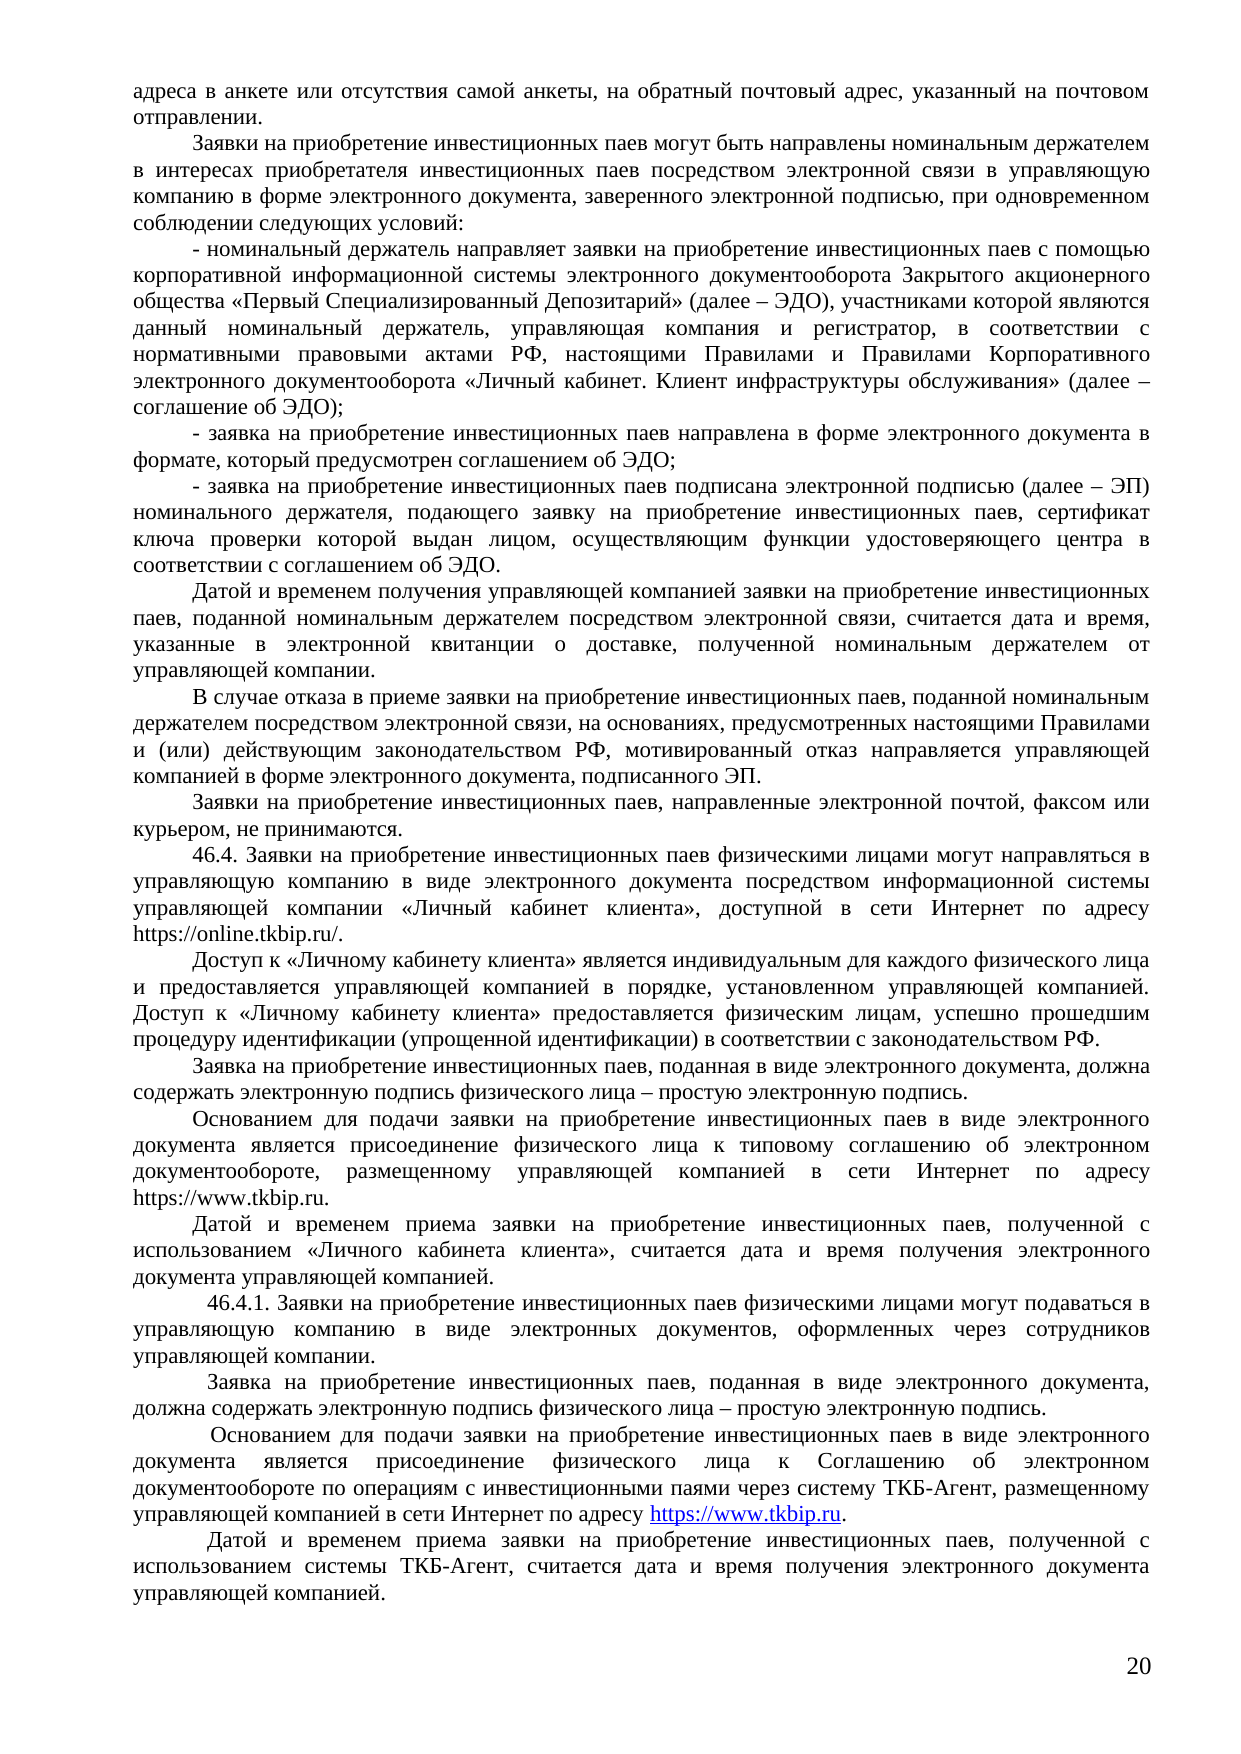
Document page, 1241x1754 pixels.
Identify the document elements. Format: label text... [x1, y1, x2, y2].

text - номинальный держатель направляет заявки на приобретение инвестиционных паев с помощью корпоративной информационной системы электронного документооборота Закрытого акционерного общества «Первый Специализированный Депозитарий» (далее – ЭДО), участниками которой являются данный номинальный держатель, управляющая компания и регистратор, в соответствии с нормативными правовыми актами РФ, настоящими Правилами и Правилами Корпоративного электронного документооборота «Личный кабинет. Клиент инфраструктуры обслуживания» (далее – соглашение об ЭДО); [133, 235, 1152, 419]
text - заявка на приобретение инвестиционных паев подписана электронной подписью (далее – ЭП) номинального держателя, подающего заявку на приобретение инвестиционных паев, сертификат ключа проверки которой выдан лицом, осуществляющим функции удостоверяющего центра в соответствии с соглашением об ЭДО. [133, 472, 1152, 577]
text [133, 77, 1152, 129]
text - заявка на приобретение инвестиционных паев направлена в форме электронного документа в формате, который предусмотрен соглашением об ЭДО; [133, 419, 1152, 472]
text Датой и временем получения управляющей компанией заявки на приобретение инвестиционных паев, поданной номинальным держателем посредством электронной связи, считается дата и время, указанные в электронной квитанции о доставке, полученной номинальным держателем от управляющей компании. [133, 577, 1152, 683]
text Основанием для подачи заявки на приобретение инвестиционных паев в виде электронного документа является присоединение физического лица к Соглашению об электронном документообороте по операциям с инвестиционными паями через систему ТКБ-Агент, размещенному управляющей компанией в сети Интернет по адресу https://www.tkbip.ru. [133, 1421, 1152, 1526]
text Заявки на приобретение инвестиционных паев могут быть направлены номинальным держателем в интересах приобретателя инвестиционных паев посредством электронной связи в управляющую компанию в форме электронного документа, заверенного электронной подписью, при одновременном соблюдении следующих условий: [133, 129, 1152, 235]
text 46.4. Заявки на приобретение инвестиционных паев физическими лицами могут направляться в управляющую компанию в виде электронного документа посредством информационной системы управляющей компании «Личный кабинет клиента», доступной в сети Интернет по адресу https://online.tkbip.ru/. [133, 841, 1152, 946]
text Доступ к «Личному кабинету клиента» является индивидуальным для каждого физического лица и предоставляется управляющей компанией в порядке, установленном управляющей компанией. Доступ к «Личному кабинету клиента» предоставляется физическим лицам, успешно прошедшим процедуру идентификации (упрощенной идентификации) в соответствии с законодательством РФ. [133, 946, 1152, 1052]
text Датой и временем приема заявки на приобретение инвестиционных паев, полученной с использованием «Личного кабинета клиента», считается дата и время получения электронного документа управляющей компанией. [133, 1210, 1152, 1289]
text 46.4.1. Заявки на приобретение инвестиционных паев физическими лицами могут подаваться в управляющую компанию в виде электронных документов, оформленных через сотрудников управляющей компании. [133, 1289, 1152, 1368]
text Заявки на приобретение инвестиционных паев, направленные электронной почтой, факсом или курьером, не принимаются. [133, 788, 1152, 841]
text Основанием для подачи заявки на приобретение инвестиционных паев в виде электронного документа является присоединение физического лица к типовому соглашению об электронном документообороте, размещенному управляющей компанией в сети Интернет по адресу https://www.tkbip.ru. [133, 1104, 1152, 1210]
text В случае отказа в приеме заявки на приобретение инвестиционных паев, поданной номинальным держателем посредством электронной связи, на основаниях, предусмотренных настоящими Правилами и (или) действующим законодательством РФ, мотивированный отказ направляется управляющей компанией в форме электронного документа, подписанного ЭП. [133, 683, 1152, 788]
